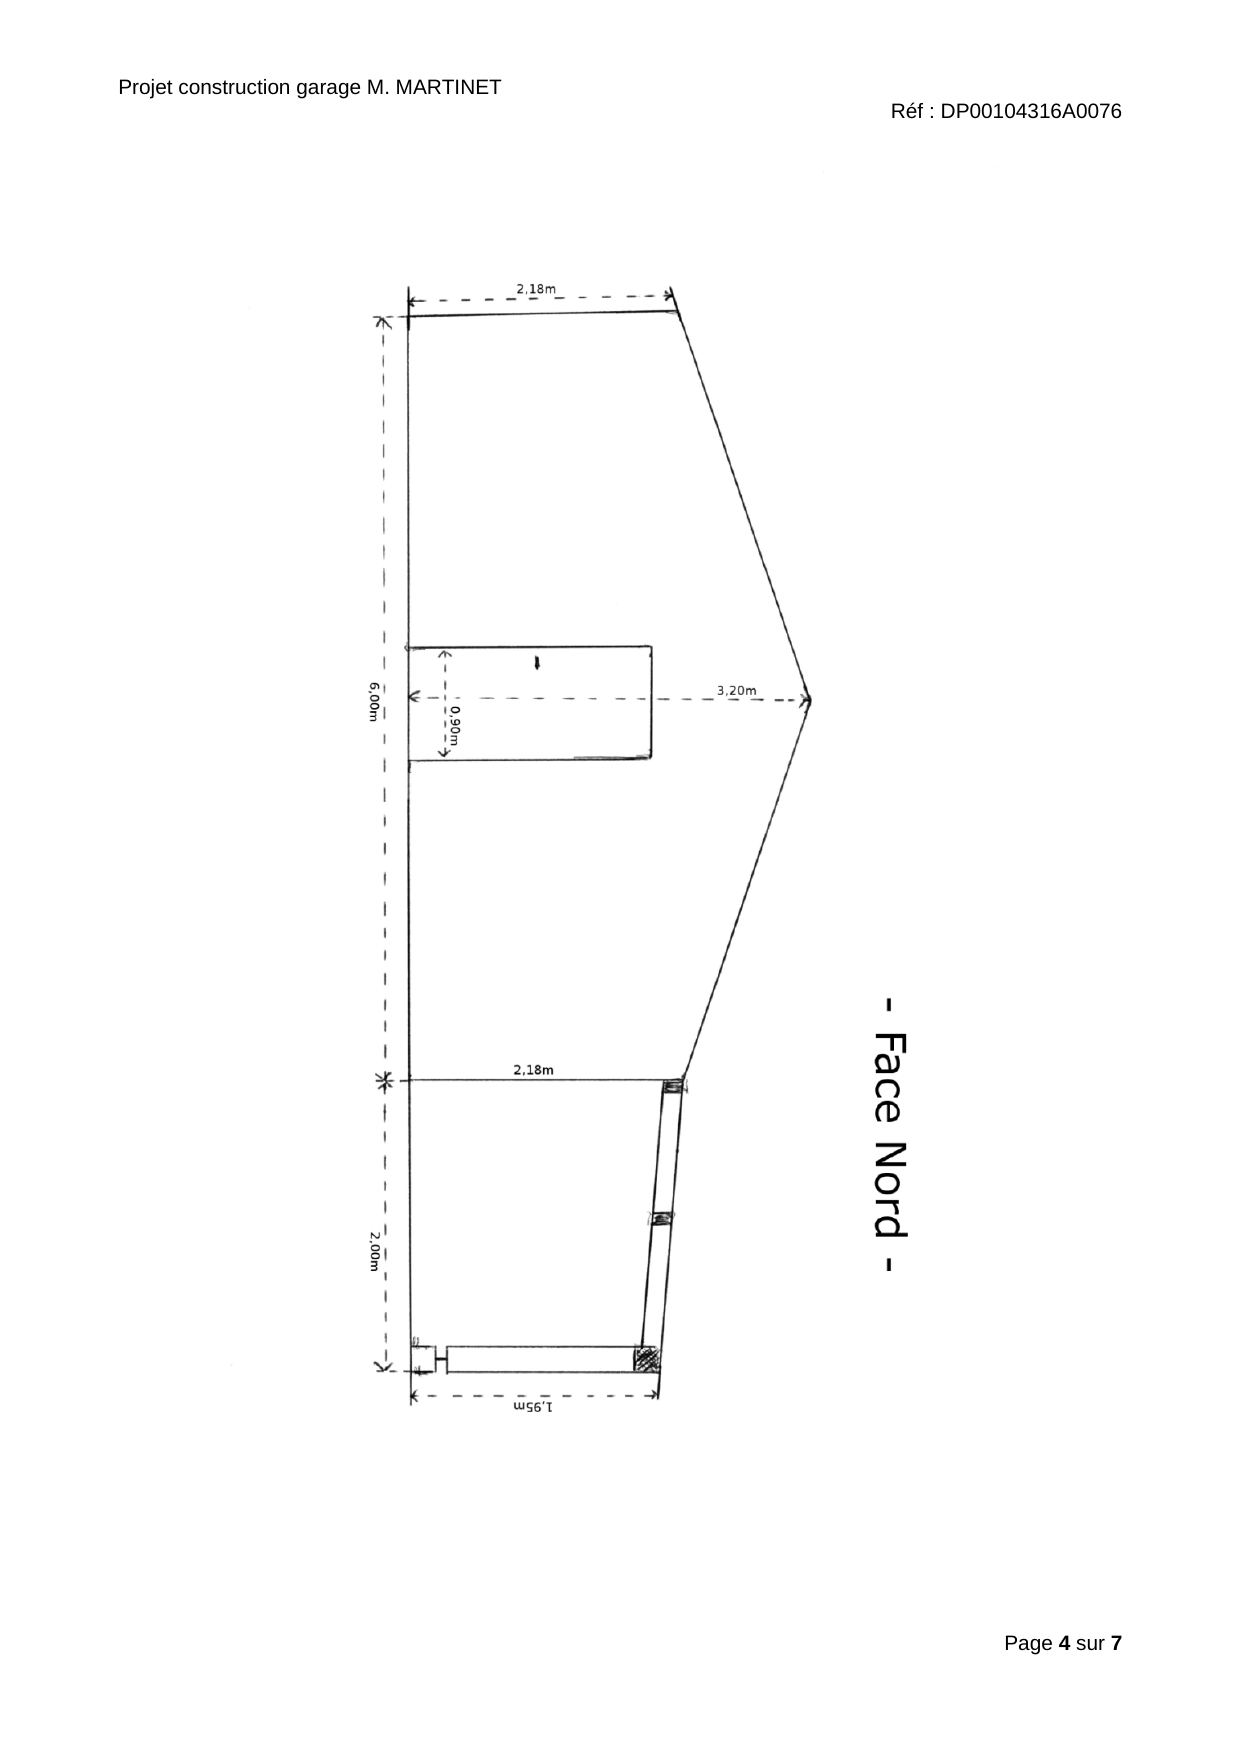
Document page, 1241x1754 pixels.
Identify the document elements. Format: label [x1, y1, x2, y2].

picture [120, 148, 1163, 1624]
